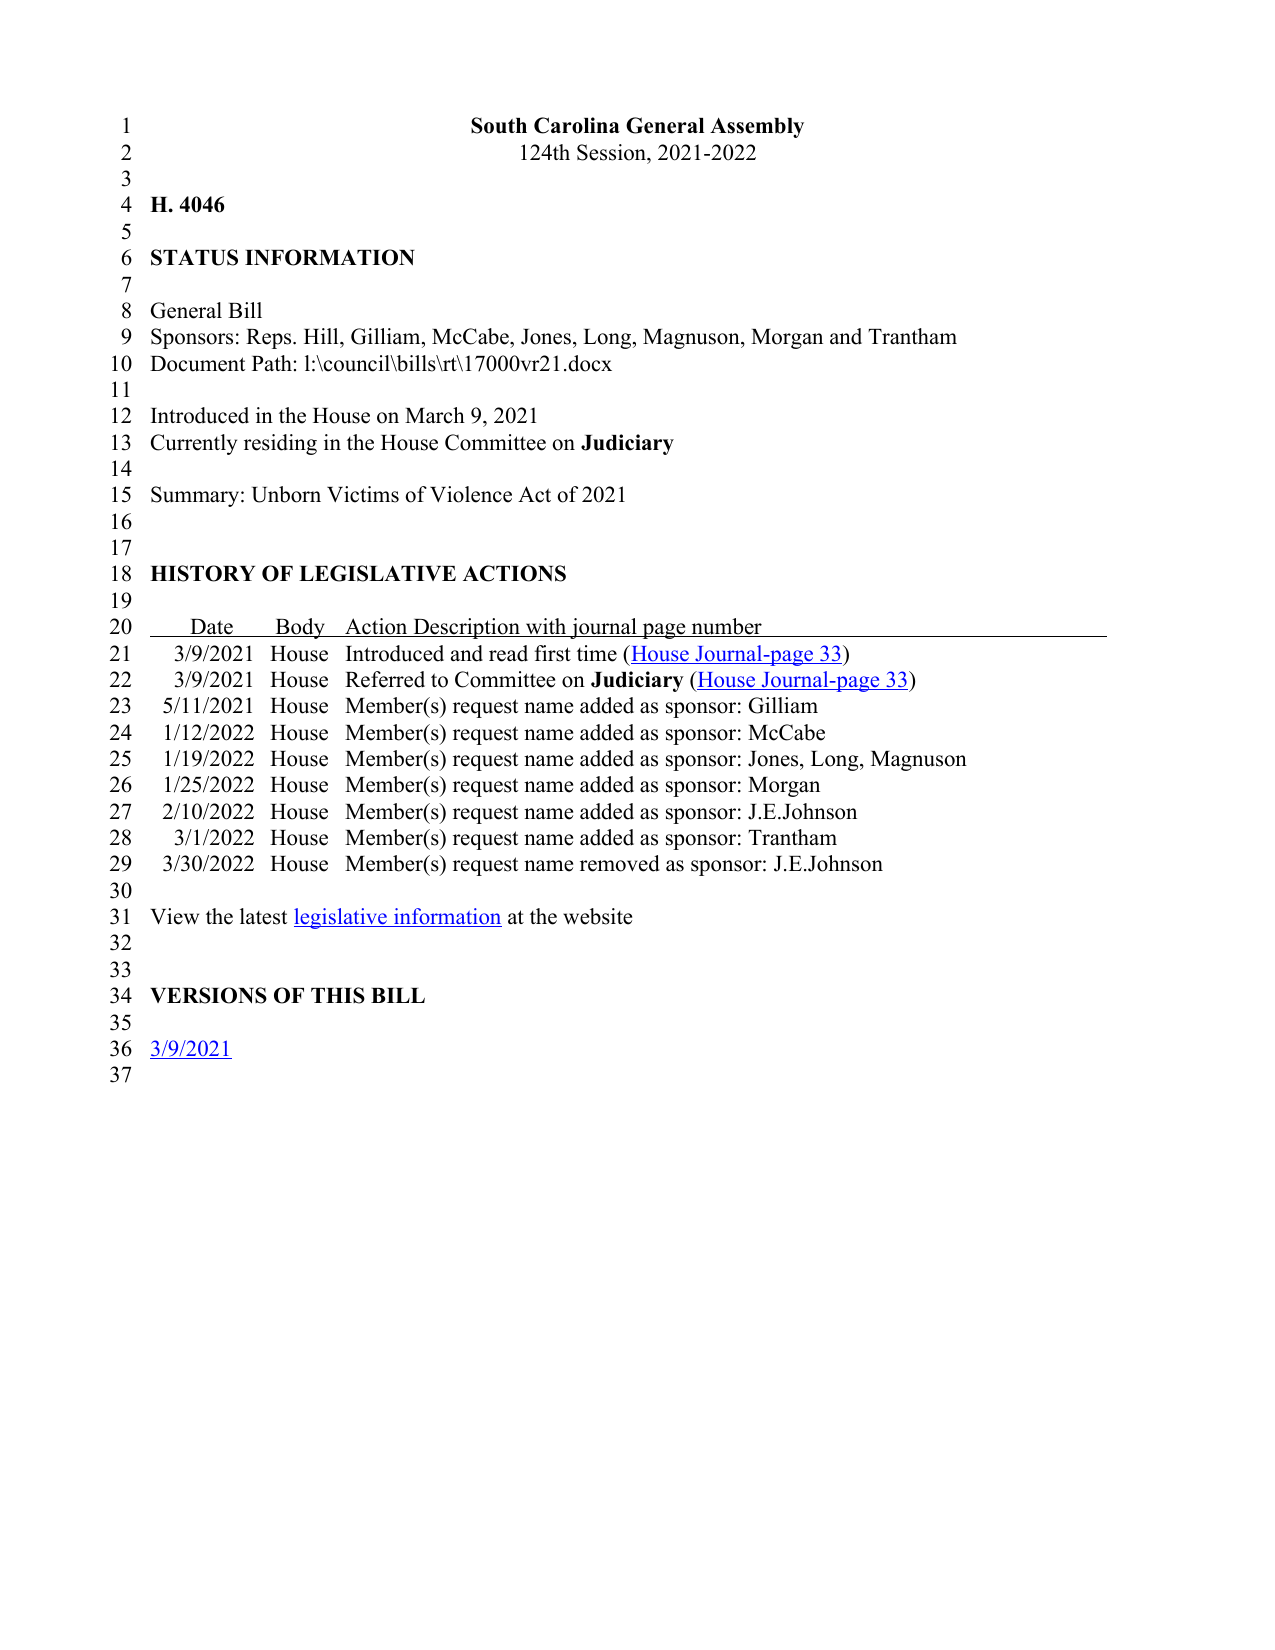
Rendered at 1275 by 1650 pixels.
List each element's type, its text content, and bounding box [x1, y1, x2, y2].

text General Bill [150, 297, 1125, 323]
text STATUS INFORMATION [150, 244, 1125, 271]
text HISTORY OF LEGISLATIVE ACTIONS [150, 561, 1125, 587]
text Introduced in the House on March 9, 2021 [150, 402, 1125, 429]
text 1/12/2022 House Member(s) request name added as sponsor: McCabe [150, 719, 1125, 745]
text 3/9/2021 House Referred to Committee on Judiciary (House Journal-page 33) [150, 666, 1125, 692]
text 2/10/2022 House Member(s) request name added as sponsor: J.E.Johnson [150, 798, 1125, 824]
text 3/9/2021 House Introduced and read first time (House Journal-page 33) [150, 639, 1125, 666]
text 1/19/2022 House Member(s) request name added as sponsor: Jones, Long, Magnuson [150, 745, 1125, 771]
text Date Body Action Description with journal page number [150, 613, 1125, 639]
text View the latest legislative information at the website [150, 903, 1125, 929]
text 124th Session, 2021-2022 [150, 139, 1125, 165]
text 3/1/2022 House Member(s) request name added as sponsor: Trantham [150, 824, 1125, 850]
text VERSIONS OF THIS BILL [150, 982, 1125, 1008]
text South Carolina General Assembly [150, 112, 1125, 139]
text 5/11/2021 House Member(s) request name added as sponsor: Gilliam [150, 692, 1125, 719]
text 3/9/2021 [150, 1035, 1125, 1061]
text Currently residing in the House Committee on Judiciary [150, 429, 1125, 455]
text Summary: Unborn Victims of Violence Act of 2021 [150, 481, 1125, 508]
text 3/30/2022 House Member(s) request name removed as sponsor: J.E.Johnson [150, 850, 1125, 877]
text Sponsors: Reps. Hill, Gilliam, McCabe, Jones, Long, Magnuson, Morgan and Trantham [150, 323, 1125, 350]
text 1/25/2022 House Member(s) request name added as sponsor: Morgan [150, 771, 1125, 798]
text H. 4046 [150, 192, 1125, 218]
text Document Path: l:\council\bills\rt\17000vr21.docx [150, 350, 1125, 376]
